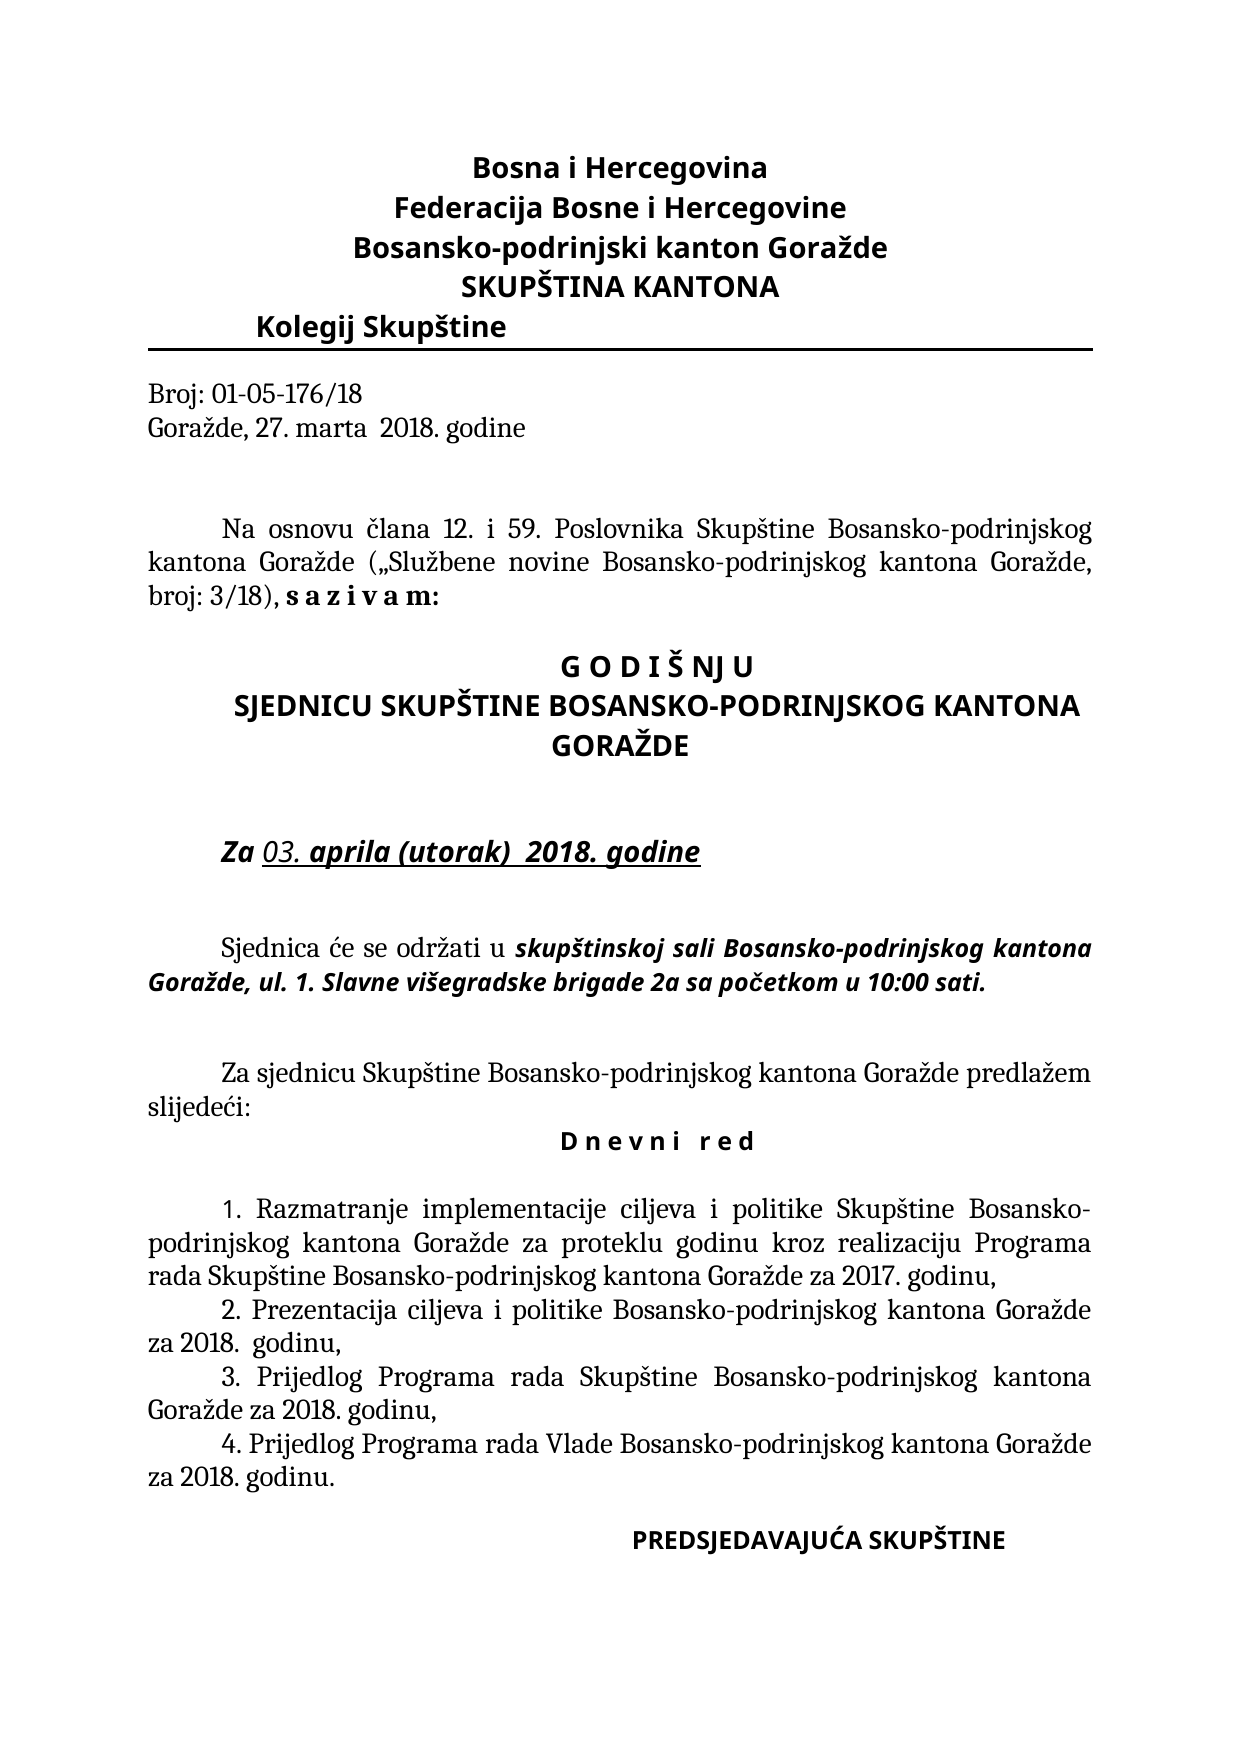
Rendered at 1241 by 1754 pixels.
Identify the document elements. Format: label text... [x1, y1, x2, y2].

text SJEDNICU SKUPŠTINE BOSANSKO-PODRINJSKOG KANTONA GORAŽDE [148, 686, 1093, 765]
text PREDSJEDAVAJUĆA SKUPŠTINE [148, 1523, 1093, 1557]
text SKUPŠTINA KANTONA [148, 267, 1093, 306]
text D n e v n i r e d [148, 1123, 1093, 1158]
text 3. Prijedlog Programa rada Skupštine Bosansko-podrinjskog kantona Goražde za 2018. godinu, [148, 1360, 1093, 1427]
text Goražde, 27. marta 2018. godine [148, 411, 1093, 445]
text 4. Prijedlog Programa rada Vlade Bosansko-podrinjskog kantona Goražde za 2018. godinu. [148, 1427, 1093, 1494]
text Kolegij Skupštine [148, 306, 1093, 348]
text 1. Razmatranje implementacije ciljeva i politike Skupštine Bosansko-podrinjskog kantona Goražde za proteklu godinu kroz realizaciju Programa rada Skupštine Bosansko-podrinjskog kantona Goražde za 2017. godinu, [148, 1192, 1093, 1293]
text Federacija Bosne i Hercegovine [148, 187, 1093, 227]
text 2. Prezentacija ciljeva i politike Bosansko-podrinjskog kantona Goražde za 2018. godinu, [148, 1293, 1093, 1360]
text Broj: 01-05-176/18 [148, 378, 1093, 411]
text Bosna i Hercegovina [148, 148, 1093, 187]
text Za sjednicu Skupštine Bosansko-podrinjskog kantona Goražde predlažem slijedeći: [148, 1056, 1093, 1123]
text Na osnovu člana 12. i 59. Poslovnika Skupštine Bosansko-podrinjskog kantona Goražde („Službene novine Bosansko-podrinjskog kantona Goražde, broj: 3/18), s a z i v a m: [148, 512, 1093, 612]
text Bosansko-podrinjski kanton Goražde [148, 227, 1093, 267]
text G O D I Š NJ U [148, 646, 1093, 686]
text Sjednica će se održati u skupštinskoj sali Bosansko-podrinjskog kantona Goražde, ul. 1. Slavne višegradske brigade 2a sa početkom u 10:00 sati. [148, 931, 1093, 999]
text Za 03. aprila (utorak) 2018. godine [148, 831, 1093, 871]
